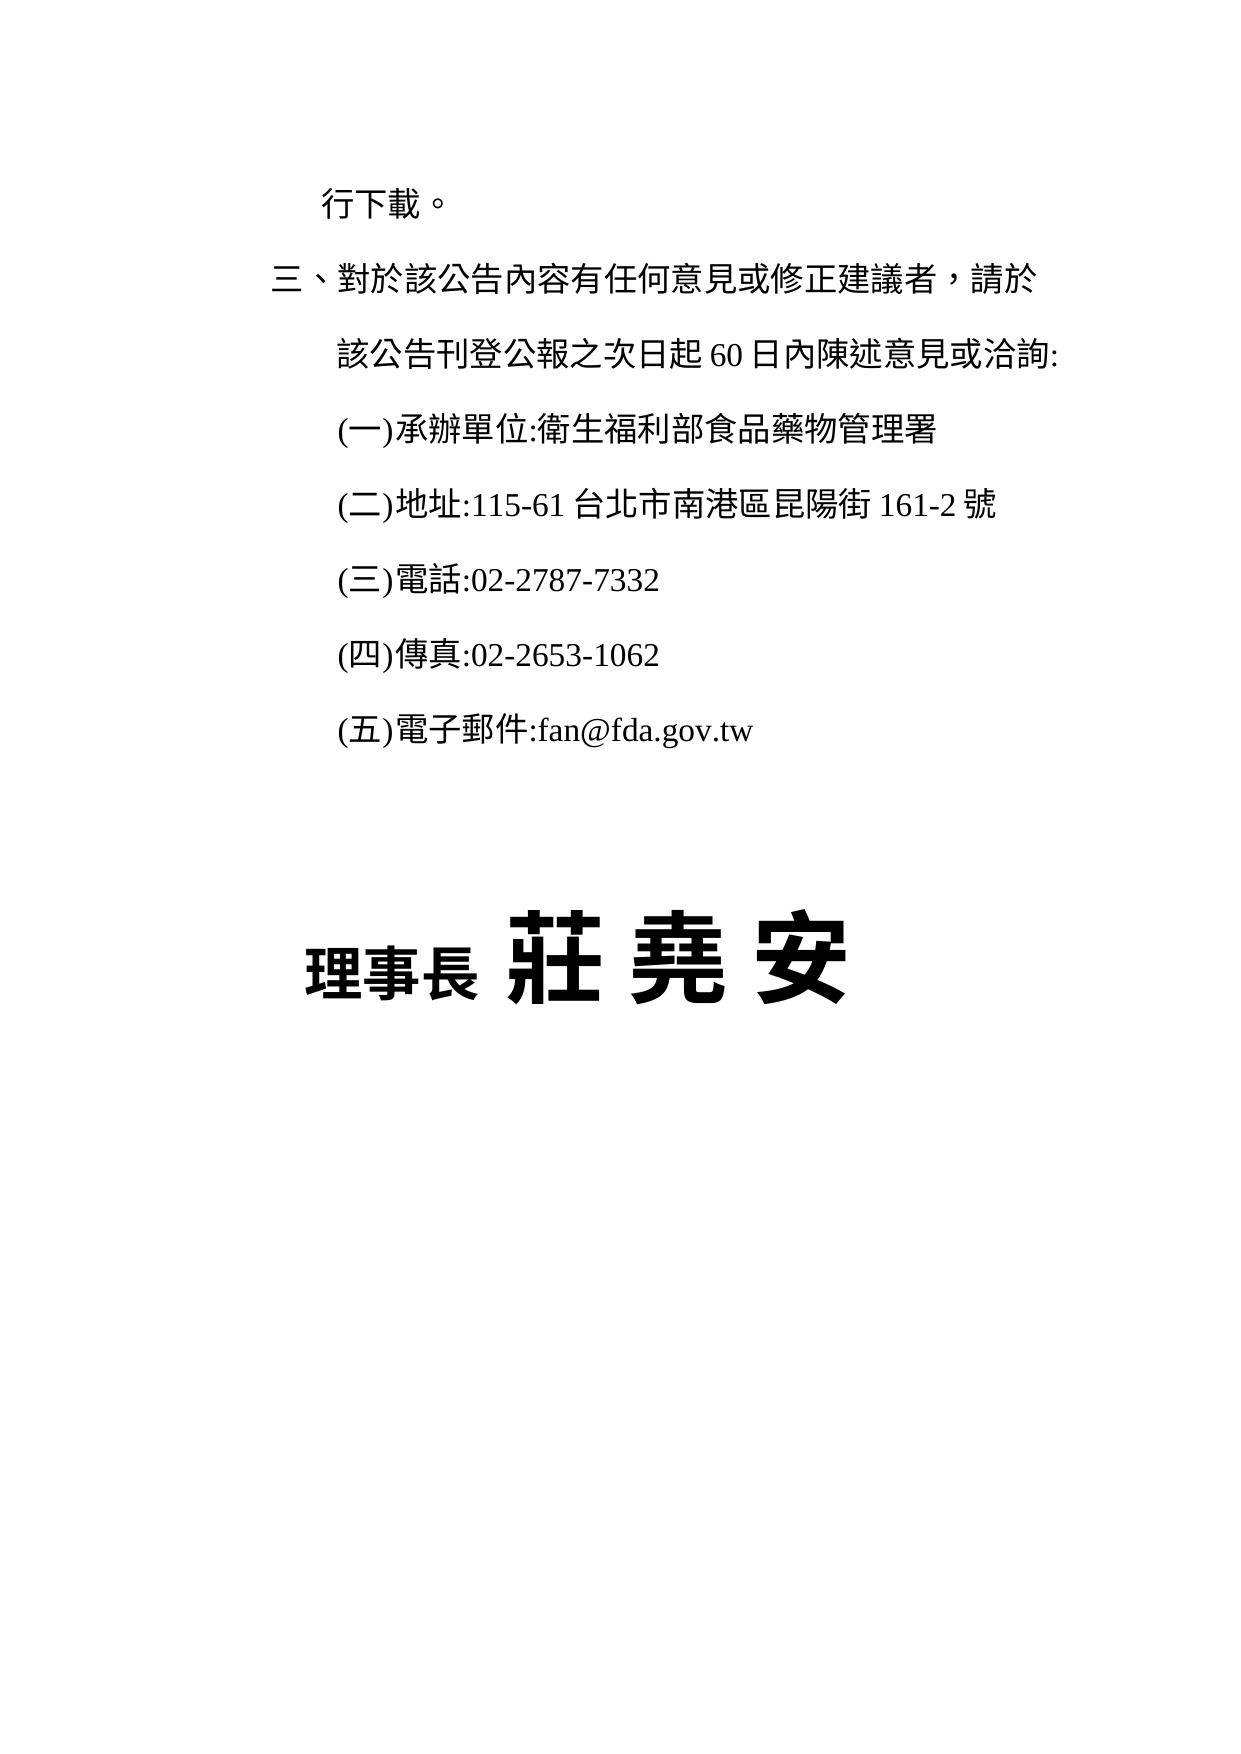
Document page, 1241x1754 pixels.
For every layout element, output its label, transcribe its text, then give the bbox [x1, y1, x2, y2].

text 理事長 莊 堯 安 [187, 877, 1053, 1027]
list 電話:02-2787-7332 [337, 539, 1053, 614]
text 三、對於該公告內容有任何意見或修正建議者，請於 [271, 239, 1053, 314]
text 行下載。 [187, 164, 1053, 239]
list 該公告刊登公報之次日起60日內陳述意見或洽詢: [336, 314, 1053, 389]
list 地址:115-61台北市南港區昆陽街161-2號 [337, 464, 1053, 539]
list 承辦單位:衛生福利部食品藥物管理署 [337, 389, 1053, 464]
list 電子郵件:fan@fda.gov.tw [337, 689, 1053, 764]
list 傳真:02-2653-1062 [337, 614, 1053, 689]
